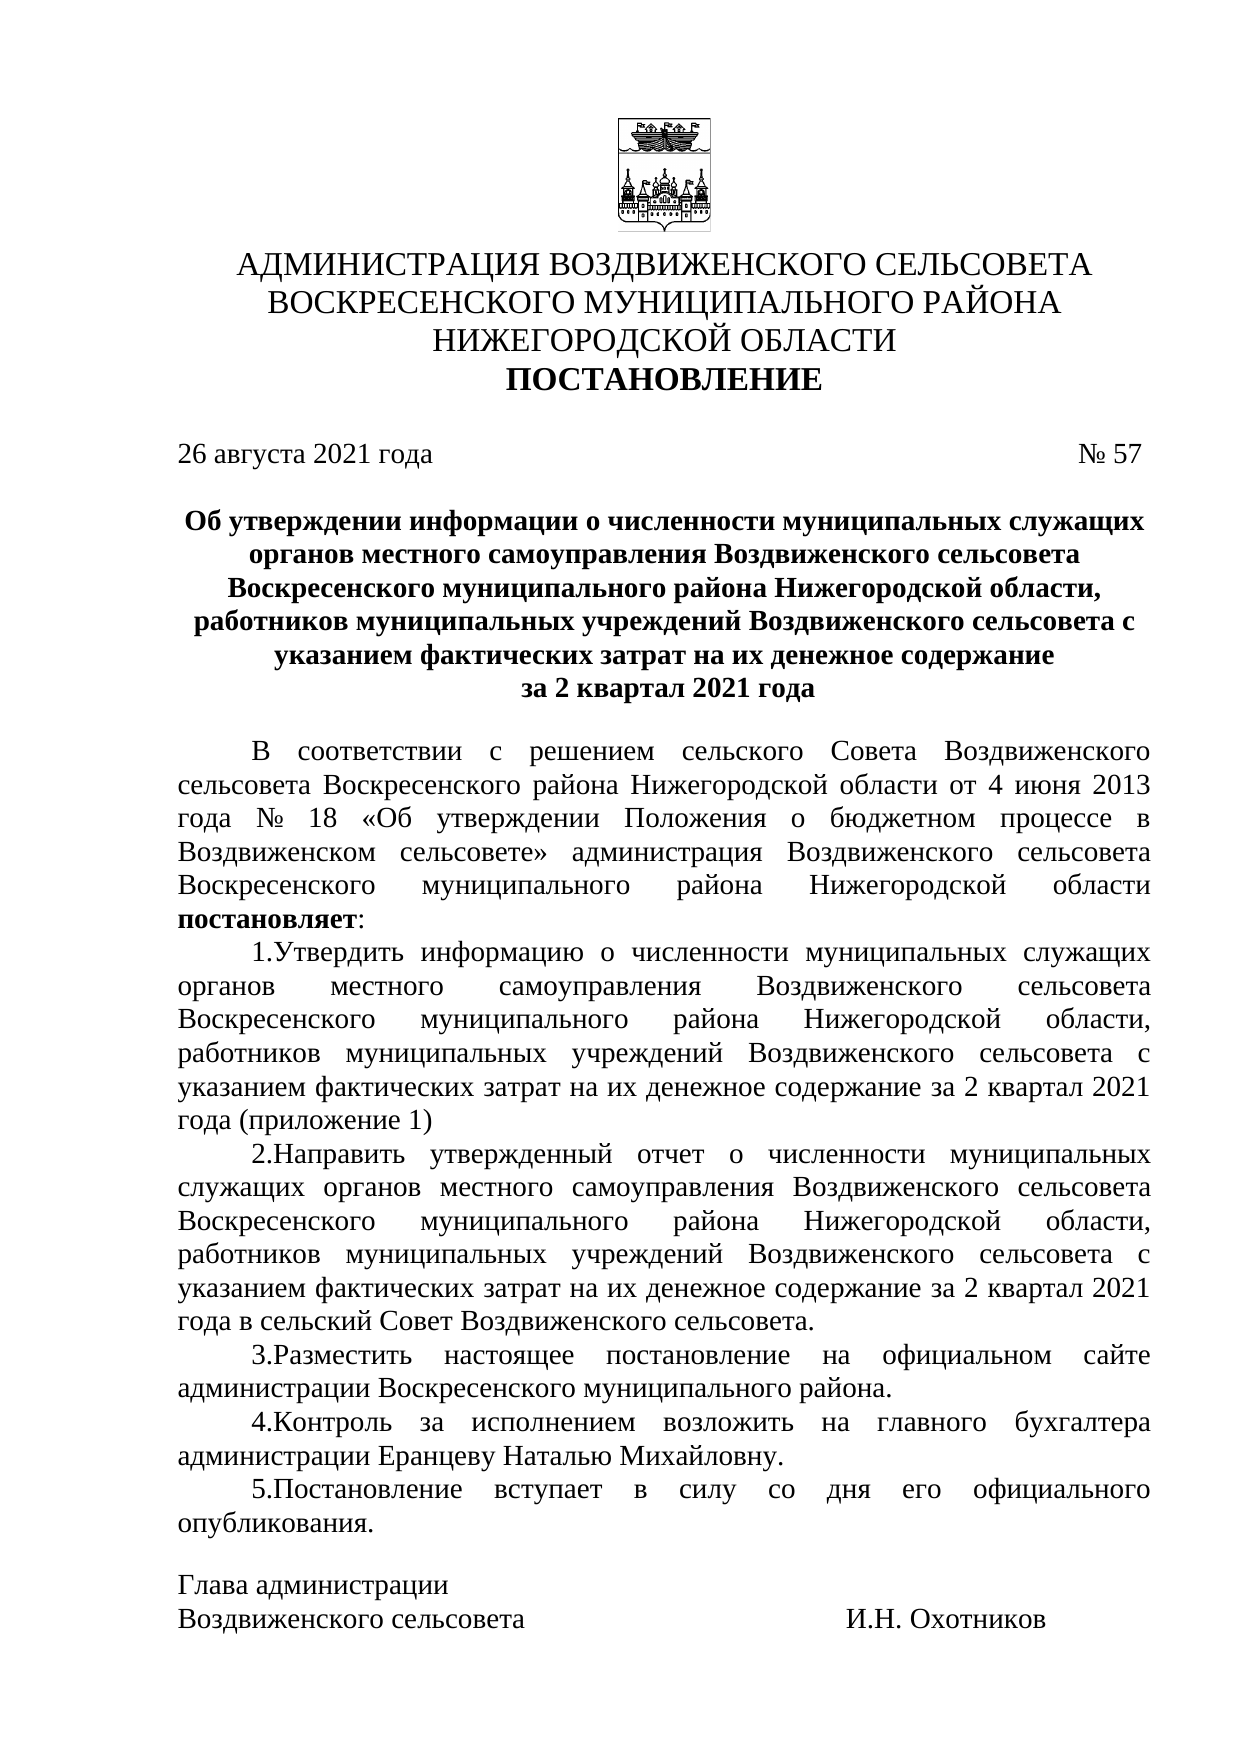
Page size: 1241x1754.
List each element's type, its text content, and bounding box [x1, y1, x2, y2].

text Об утверждении информации о численности муниципальных служащих органов местного самоуправления Воздвиженского сельсовета Воскресенского муниципального района Нижегородской области, работников муниципальных учреждений Воздвиженского сельсовета с указанием фактических затрат на их денежное содержание [177, 503, 1152, 671]
text 5.Постановление вступает в силу со дня его официального опубликования. [177, 1471, 1152, 1538]
text за 2 квартал 2021 года [177, 671, 1152, 704]
text 1.Утвердить информацию о численности муниципальных служащих органов местного самоуправления Воздвиженского сельсовета Воскресенского муниципального района Нижегородской области, работников муниципальных учреждений Воздвиженского сельсовета с указанием фактических затрат на их денежное содержание за 2 квартал 2021 года (приложение 1) [177, 934, 1152, 1136]
text ВОСКРЕСЕНСКОГО МУНИЦИПАЛЬНОГО РАЙОНА [177, 282, 1152, 321]
text НИЖЕГОРОДСКОЙ ОБЛАСТИ [177, 321, 1152, 359]
text В соответствии с решением сельского Совета Воздвиженского сельсовета Воскресенского района Нижегородской области от 4 июня 2013 года № 18 «Об утверждении Положения о бюджетном процессе в Воздвиженском сельсовете» администрация Воздвиженского сельсовета Воскресенского муниципального района Нижегородской области постановляет: [177, 733, 1152, 934]
text ПОСТАНОВЛЕНИЕ [177, 359, 1152, 397]
text 26 августа 2021 года № 57 [177, 436, 1152, 469]
text АДМИНИСТРАЦИЯ ВОЗДВИЖЕНСКОГО СЕЛЬСОВЕТА [177, 244, 1152, 282]
text Воздвиженского сельсовета И.Н. Охотников [177, 1601, 1152, 1634]
text Глава администрации [177, 1567, 1152, 1601]
text 2.Направить утвержденный отчет о численности муниципальных служащих органов местного самоуправления Воздвиженского сельсовета Воскресенского муниципального района Нижегородской области, работников муниципальных учреждений Воздвиженского сельсовета с указанием фактических затрат на их денежное содержание за 2 квартал 2021 года в сельский Совет Воздвиженского сельсовета. [177, 1136, 1152, 1337]
picture [618, 118, 711, 232]
text 4.Контроль за исполнением возложить на главного бухгалтера администрации Еранцеву Наталью Михайловну. [177, 1404, 1152, 1471]
text 3.Разместить настоящее постановление на официальном сайте администрации Воскресенского муниципального района. [177, 1337, 1152, 1404]
